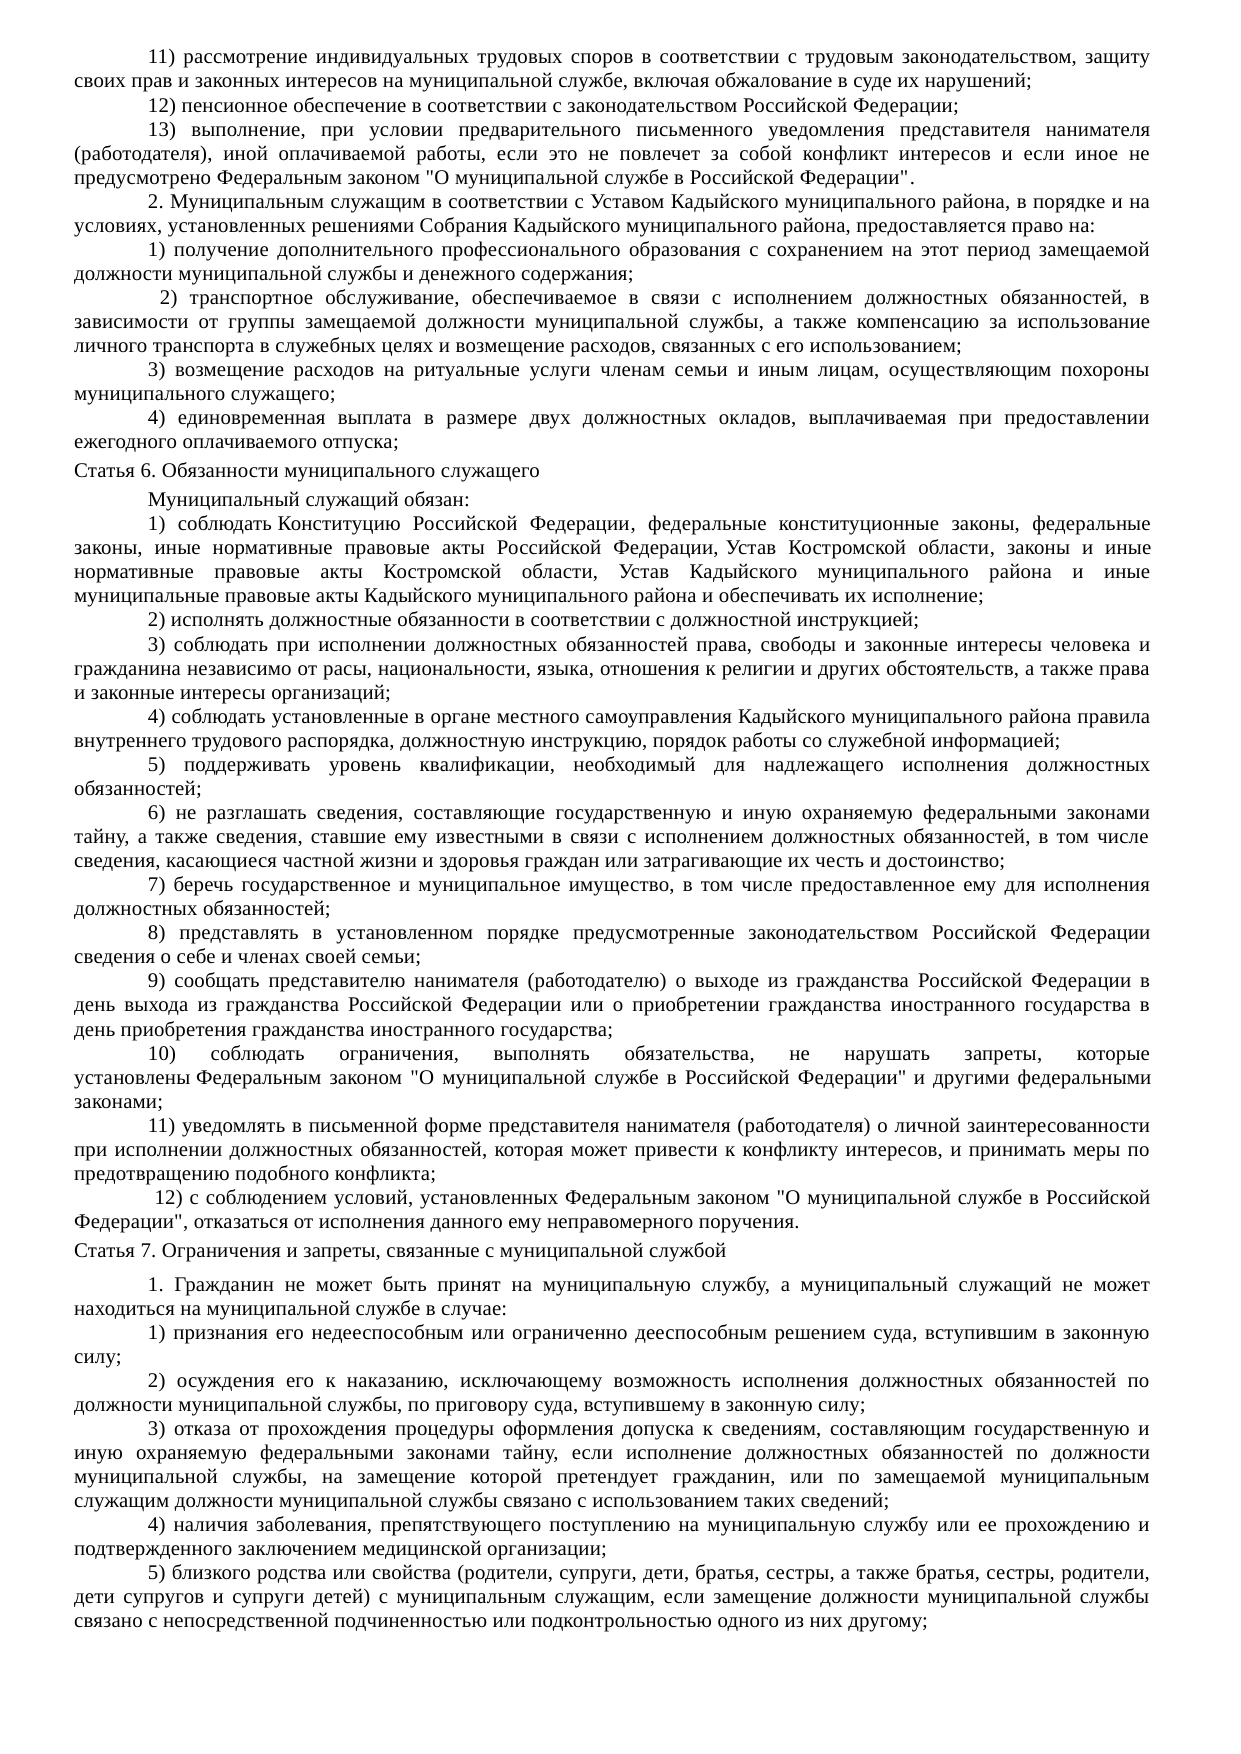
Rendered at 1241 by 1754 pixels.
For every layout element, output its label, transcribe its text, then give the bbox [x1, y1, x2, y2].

text 1) получение дополнительного профессионального образования с сохранением на этот период замещаемой должности муниципальной службы и денежного содержания; [74, 237, 1152, 285]
text 12) с соблюдением условий, установленных Федеральным законом "О муниципальной службе в Российской Федерации", отказаться от исполнения данного ему неправомерного поручения. [74, 1185, 1152, 1233]
text 13) выполнение, при условии предварительного письменного уведомления представителя нанимателя (работодателя), иной оплачиваемой работы, если это не повлечет за собой конфликт интересов и если иное не предусмотрено Федеральным законом "О муниципальной службе в Российской Федерации". [74, 117, 1152, 189]
text 3) отказа от прохождения процедуры оформления допуска к сведениям, составляющим государственную и иную охраняемую федеральными законами тайну, если исполнение должностных обязанностей по должности муниципальной службы, на замещение которой претендует гражданин, или по замещаемой муниципальным служащим должности муниципальной службы связано с использованием таких сведений; [74, 1416, 1152, 1512]
text 9) сообщать представителю нанимателя (работодателю) о выходе из гражданства Российской Федерации в день выхода из гражданства Российской Федерации или о приобретении гражданства иностранного государства в день приобретения гражданства иностранного государства; [74, 968, 1152, 1041]
text 11) рассмотрение индивидуальных трудовых споров в соответствии с трудовым законодательством, защиту своих прав и законных интересов на муниципальной службе, включая обжалование в суде их нарушений; [74, 44, 1152, 92]
text 3) возмещение расходов на ритуальные услуги членам семьи и иным лицам, осуществляющим похороны муниципального служащего; [74, 357, 1152, 405]
text 4) единовременная выплата в размере двух должностных окладов, выплачиваемая при предоставлении ежегодного оплачиваемого отпуска; [74, 405, 1152, 453]
text 3) соблюдать при исполнении должностных обязанностей права, свободы и законные интересы человека и гражданина независимо от расы, национальности, языка, отношения к религии и других обстоятельств, а также права и законные интересы организаций; [74, 631, 1152, 704]
text 2) транспортное обслуживание, обеспечиваемое в связи с исполнением должностных обязанностей, в зависимости от группы замещаемой должности муниципальной службы, а также компенсацию за использование личного транспорта в служебных целях и возмещение расходов, связанных с его использованием; [74, 285, 1152, 357]
text 1. Гражданин не может быть принят на муниципальную службу, а муниципальный служащий не может находиться на муниципальной службе в случае: [74, 1271, 1152, 1319]
text 10) соблюдать ограничения, выполнять обязательства, не нарушать запреты, которые установлены Федеральным законом "О муниципальной службе в Российской Федерации" и другими федеральными законами; [74, 1041, 1152, 1113]
text 1) признания его недееспособным или ограниченно дееспособным решением суда, вступившим в законную силу; [74, 1319, 1152, 1368]
text 7) беречь государственное и муниципальное имущество, в том числе предоставленное ему для исполнения должностных обязанностей; [74, 872, 1152, 920]
text 4) соблюдать установленные в органе местного самоуправления Кадыйского муниципального района правила внутреннего трудового распорядка, должностную инструкцию, порядок работы со служебной информацией; [74, 704, 1152, 752]
text 11) уведомлять в письменной форме представителя нанимателя (работодателя) о личной заинтересованности при исполнении должностных обязанностей, которая может привести к конфликту интересов, и принимать меры по предотвращению подобного конфликта; [74, 1113, 1152, 1185]
text 2. Муниципальным служащим в соответствии с Уставом Кадыйского муниципального района, в порядке и на условиях, установленных решениями Собрания Кадыйского муниципального района, предоставляется право на: [74, 189, 1152, 237]
text 2) исполнять должностные обязанности в соответствии с должностной инструкцией; [74, 607, 1152, 631]
text 2) осуждения его к наказанию, исключающему возможность исполнения должностных обязанностей по должности муниципальной службы, по приговору суда, вступившему в законную силу; [74, 1368, 1152, 1416]
text 8) представлять в установленном порядке предусмотренные законодательством Российской Федерации сведения о себе и членах своей семьи; [74, 920, 1152, 968]
text Муниципальный служащий обязан: [74, 487, 1152, 511]
text 5) поддерживать уровень квалификации, необходимый для надлежащего исполнения должностных обязанностей; [74, 752, 1152, 800]
text Статья 7. Ограничения и запреты, связанные с муниципальной службой [74, 1238, 1152, 1262]
text 1) соблюдать Конституцию Российской Федерации, федеральные конституционные законы, федеральные законы, иные нормативные правовые акты Российской Федерации, Устав Костромской области, законы и иные нормативные правовые акты Костромской области, Устав Кадыйского муниципального района и иные муниципальные правовые акты Кадыйского муниципального района и обеспечивать их исполнение; [74, 511, 1152, 607]
text Статья 6. Обязанности муниципального служащего [74, 458, 1152, 482]
text 5) близкого родства или свойства (родители, супруги, дети, братья, сестры, а также братья, сестры, родители, дети супругов и супруги детей) с муниципальным служащим, если замещение должности муниципальной службы связано с непосредственной подчиненностью или подконтрольностью одного из них другому; [74, 1560, 1152, 1632]
text 6) не разглашать сведения, составляющие государственную и иную охраняемую федеральными законами тайну, а также сведения, ставшие ему известными в связи с исполнением должностных обязанностей, в том числе сведения, касающиеся частной жизни и здоровья граждан или затрагивающие их честь и достоинство; [74, 800, 1152, 872]
text 4) наличия заболевания, препятствующего поступлению на муниципальную службу или ее прохождению и подтвержденного заключением медицинской организации; [74, 1512, 1152, 1560]
text 12) пенсионное обеспечение в соответствии с законодательством Российской Федерации; [74, 92, 1152, 117]
